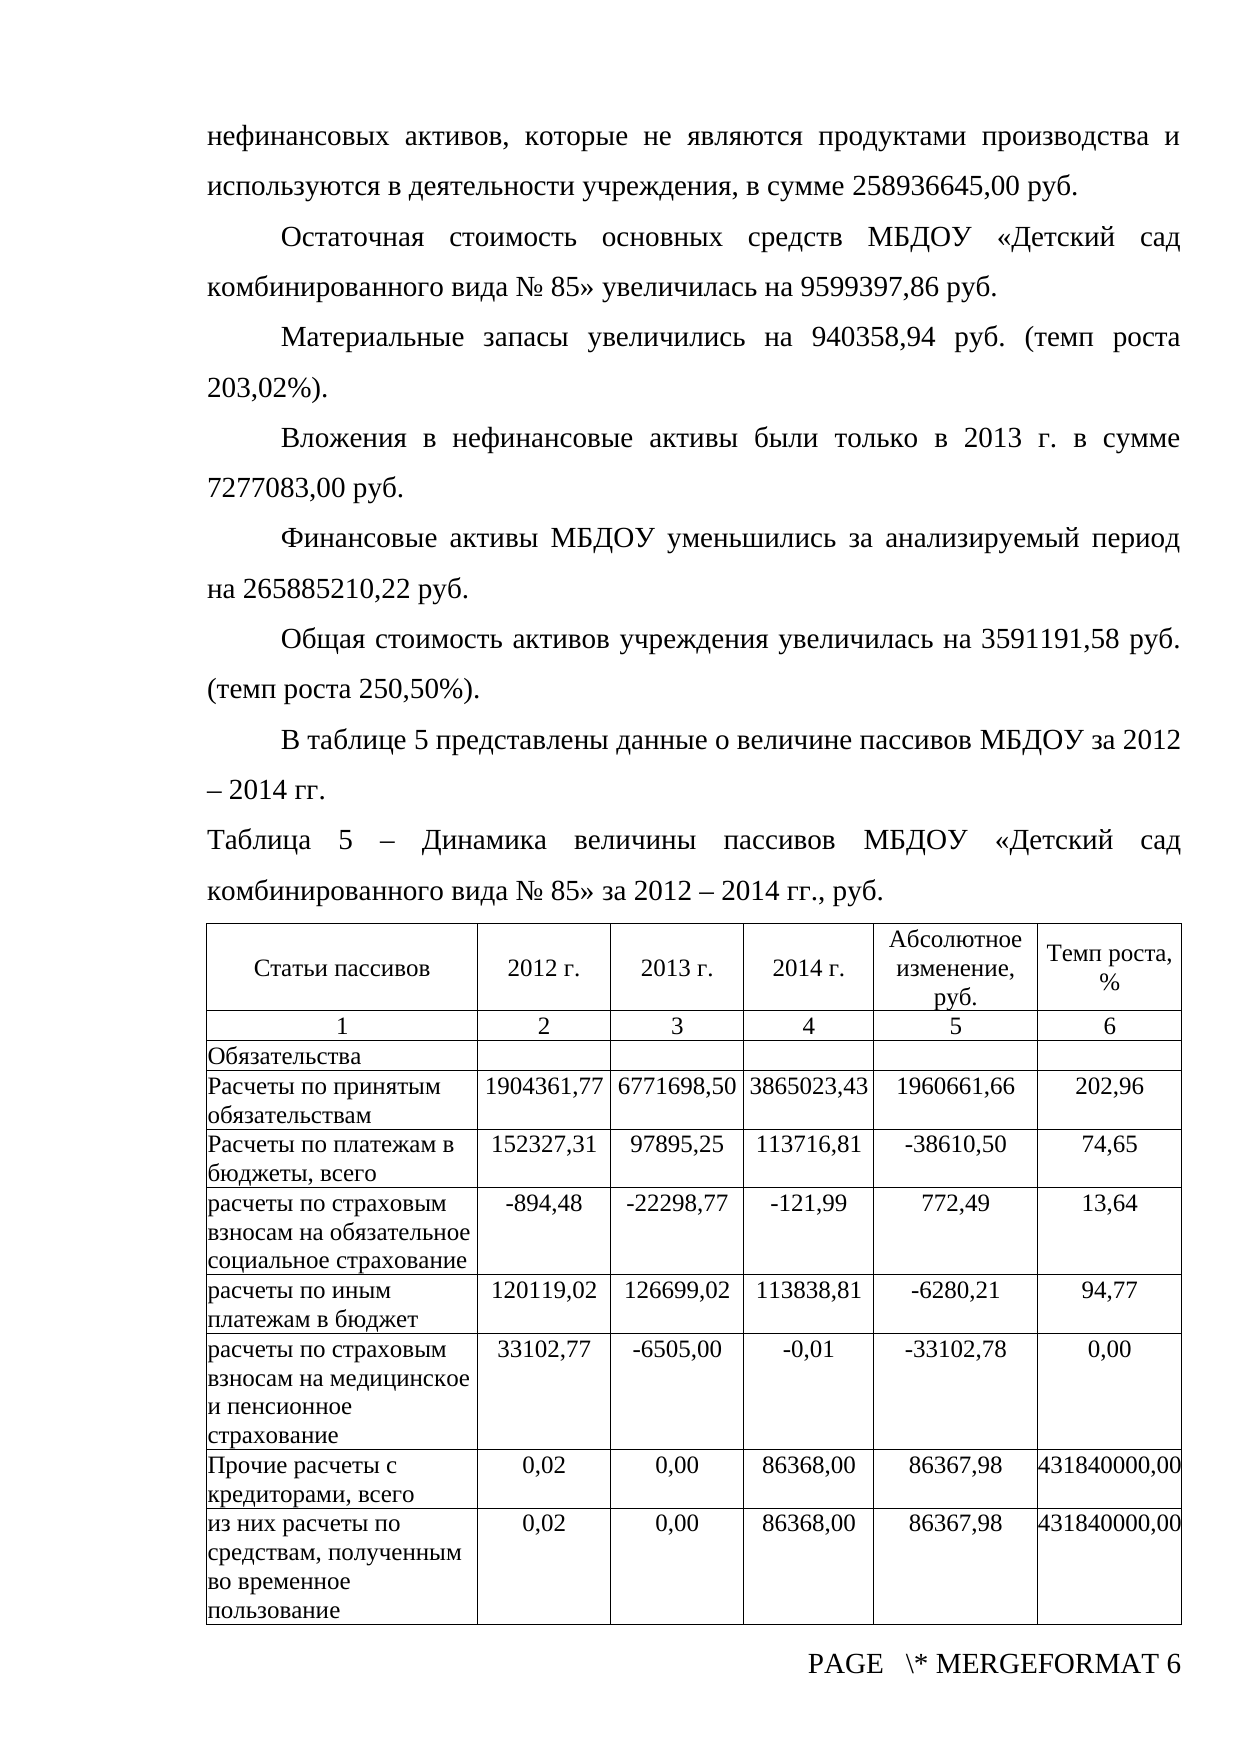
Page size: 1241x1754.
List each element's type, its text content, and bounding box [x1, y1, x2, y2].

text Таблица 5 – Динамика величины пассивов МБДОУ «Детский сад комбинированного вида № 85» за 2012 – 2014 гг., руб. [207, 822, 1181, 906]
table_cell -6505,00 [611, 1334, 743, 1449]
table_cell 0,02 [478, 1450, 610, 1507]
text Общая стоимость активов учреждения увеличилась на 3591191,58 руб. (темп роста 250,50%). [207, 621, 1181, 705]
table_cell 152327,31 [478, 1130, 610, 1187]
table_cell 86368,00 [744, 1450, 873, 1507]
table_cell 1 [207, 1011, 477, 1040]
table_cell 6771698,50 [611, 1071, 743, 1128]
table_cell 13,64 [1038, 1188, 1181, 1274]
table_header Абсолютное изменение, руб. [874, 924, 1037, 1010]
table_cell -38610,50 [874, 1130, 1037, 1187]
table_cell -22298,77 [611, 1188, 743, 1274]
table_cell расчеты по иным платежам в бюджет [207, 1275, 477, 1333]
table_cell 126699,02 [611, 1275, 743, 1333]
table_cell из них расчеты по средствам, полученным во временное пользование [207, 1509, 477, 1623]
table_cell -33102,78 [874, 1334, 1037, 1449]
text Вложения в нефинансовые активы были только в 2013 г. в сумме 7277083,00 руб. [207, 420, 1181, 504]
table_cell [1038, 1041, 1181, 1070]
table_cell расчеты по страховым взносам на обязательное социальное страхование [207, 1188, 477, 1274]
text В таблице 5 представлены данные о величине пассивов МБДОУ за 2012 – 2014 гг. [207, 722, 1181, 806]
table_cell 33102,77 [478, 1334, 610, 1449]
table_header 2012 г. [478, 924, 610, 1010]
table_cell -0,01 [744, 1334, 873, 1449]
table_cell -6280,21 [874, 1275, 1037, 1333]
table_cell 2 [478, 1011, 610, 1040]
table_cell 120119,02 [478, 1275, 610, 1333]
table_cell 431840000,00 [1038, 1450, 1181, 1507]
table_cell 202,96 [1038, 1071, 1181, 1128]
table_cell 6 [1038, 1011, 1181, 1040]
table_cell 0,00 [611, 1450, 743, 1507]
table_cell [611, 1041, 743, 1070]
table_cell 0,02 [478, 1509, 610, 1623]
table_cell 0,00 [611, 1509, 743, 1623]
table_cell 431840000,00 [1038, 1509, 1181, 1623]
table_header Статьи пассивов [207, 924, 477, 1010]
table_cell 0,00 [1038, 1334, 1181, 1449]
table_cell 3 [611, 1011, 743, 1040]
table_cell Прочие расчеты с кредиторами, всего [207, 1450, 477, 1507]
table_cell 86367,98 [874, 1509, 1037, 1623]
table_cell 97895,25 [611, 1130, 743, 1187]
table_cell 5 [874, 1011, 1037, 1040]
table_cell расчеты по страховым взносам на медицинское и пенсионное страхование [207, 1334, 477, 1449]
table_cell 86368,00 [744, 1509, 873, 1623]
table_cell 94,77 [1038, 1275, 1181, 1333]
table_cell [744, 1041, 873, 1070]
text Остаточная стоимость основных средств МБДОУ «Детский сад комбинированного вида № 85» увеличилась на 9599397,86 руб. [207, 219, 1181, 303]
table_cell 3865023,43 [744, 1071, 873, 1128]
table_header Темп роста, % [1038, 924, 1181, 1010]
text Материальные запасы увеличились на 940358,94 руб. (темп роста 203,02%). [207, 319, 1181, 403]
table_cell 1904361,77 [478, 1071, 610, 1128]
table_cell -121,99 [744, 1188, 873, 1274]
table_cell 113716,81 [744, 1130, 873, 1187]
table_cell [874, 1041, 1037, 1070]
table_cell 113838,81 [744, 1275, 873, 1333]
table_cell 1960661,66 [874, 1071, 1037, 1128]
table_cell 4 [744, 1011, 873, 1040]
table_header 2014 г. [744, 924, 873, 1010]
table_cell 74,65 [1038, 1130, 1181, 1187]
table_cell Обязательства [207, 1041, 477, 1070]
table_cell Расчеты по платежам в бюджеты, всего [207, 1130, 477, 1187]
table_cell 772,49 [874, 1188, 1037, 1274]
text Финансовые активы МБДОУ уменьшились за анализируемый период на 265885210,22 руб. [207, 521, 1181, 604]
table_header 2013 г. [611, 924, 743, 1010]
table_cell -894,48 [478, 1188, 610, 1274]
table_cell 86367,98 [874, 1450, 1037, 1507]
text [207, 118, 1181, 202]
table_cell [478, 1041, 610, 1070]
table_cell Расчеты по принятым обязательствам [207, 1071, 477, 1128]
